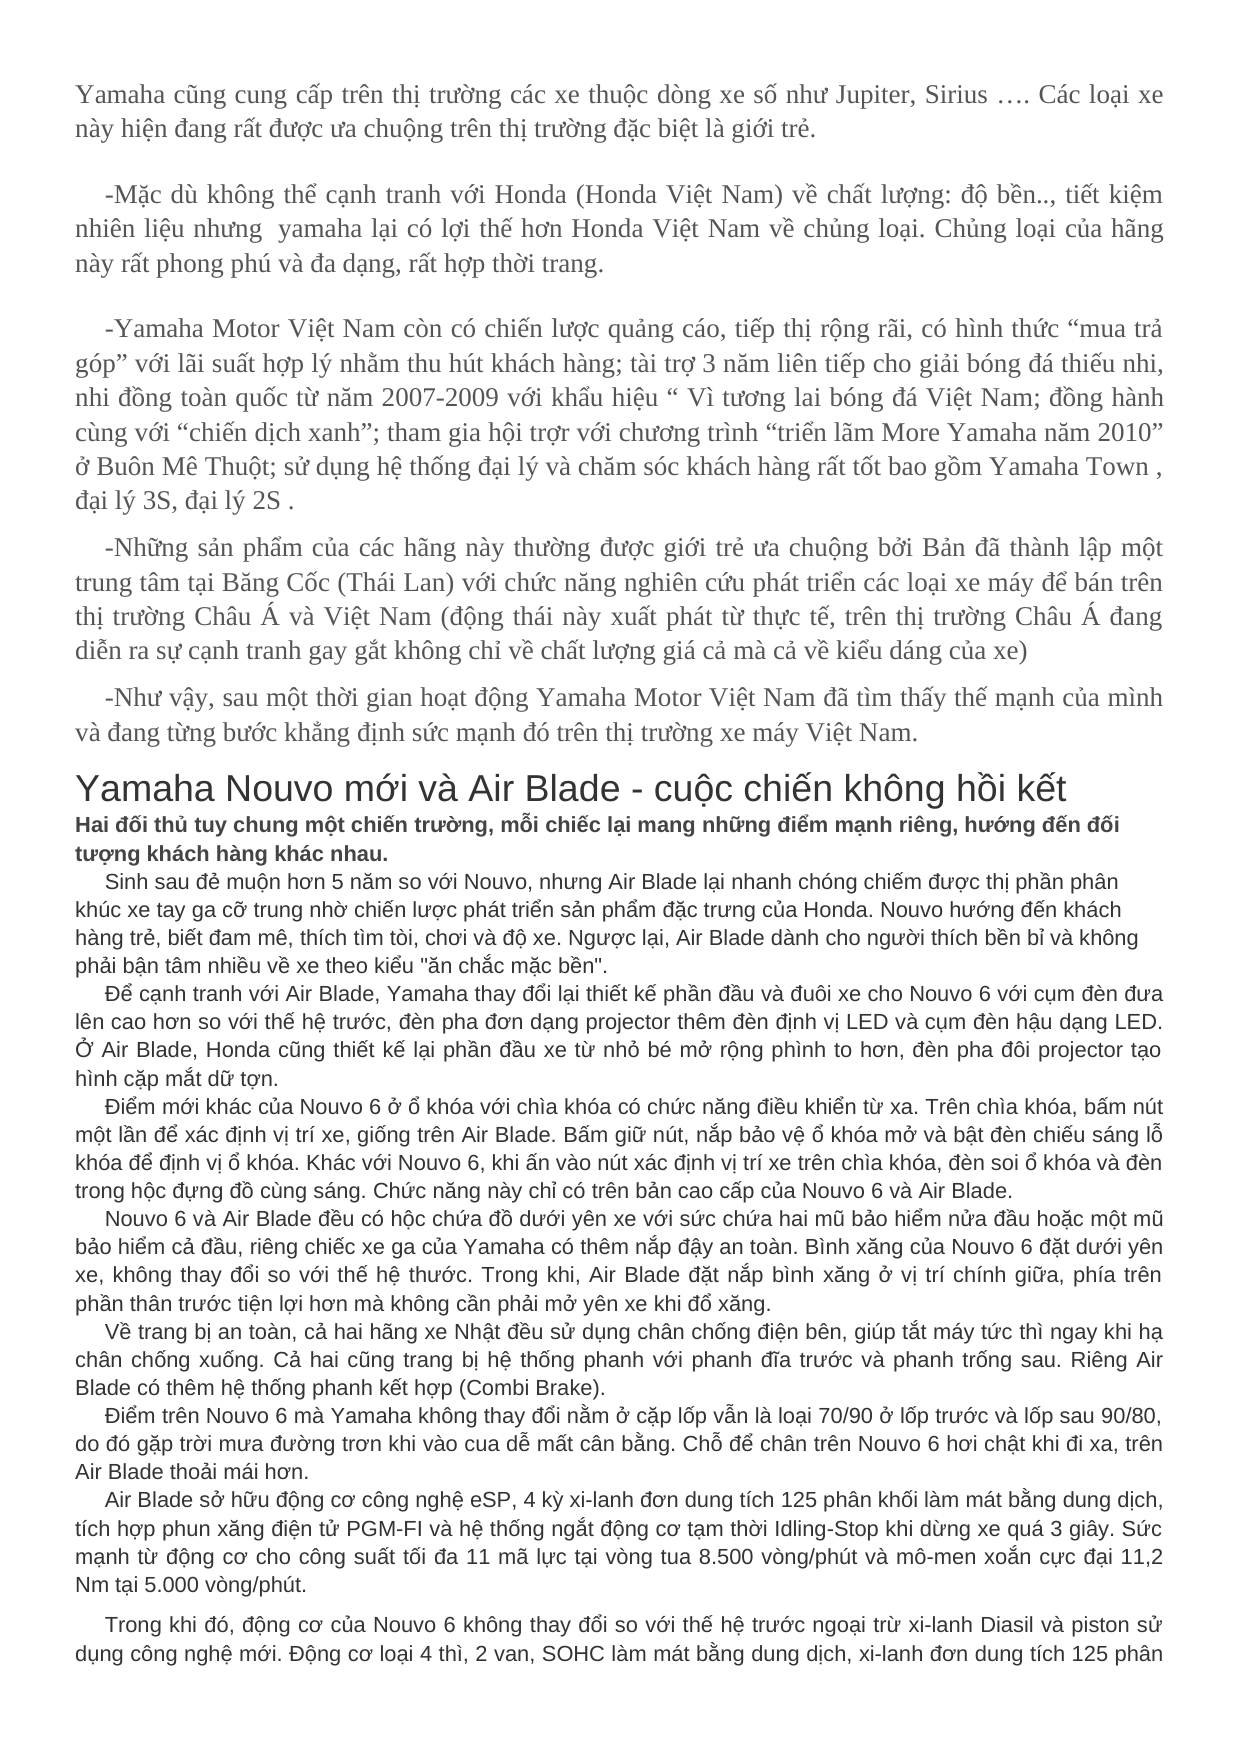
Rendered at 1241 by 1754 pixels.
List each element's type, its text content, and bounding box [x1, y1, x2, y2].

text -Những sản phẩm của các hãng này thường được giới trẻ ưa chuộng bởi Bản đã thành lập một trung tâm tại Băng Cốc (Thái Lan) với chức năng nghiên cứu phát triển các loại xe máy để bán trên thị trường Châu Á và Việt Nam (động thái này xuất phát từ thực tế, trên thị trường Châu Á đang diễn ra sự cạnh tranh gay gắt không chỉ về chất lượng giá cả mà cả về kiểu dáng của xe) [75, 528, 1165, 666]
subtitle Yamaha Nouvo mới và Air Blade - cuộc chiến không hồi kết [75, 759, 1165, 809]
text -Yamaha Motor Việt Nam còn có chiến lược quảng cáo, tiếp thị rộng rãi, có hình thức “mua trả góp” với lãi suất hợp lý nhằm thu hút khách hàng; tài trợ 3 năm liên tiếp cho giải bóng đá thiếu nhi, nhi đồng toàn quốc từ năm 2007-2009 với khẩu hiệu “ Vì tương lai bóng đá Việt Nam; đồng hành cùng với “chiến dịch xanh”; tham gia hội trợr với chương trình “triển lãm More Yamaha năm 2010” ở Buôn Mê Thuột; sử dụng hệ thống đại lý và chăm sóc khách hàng rất tốt bao gồm Yamaha Town , đại lý 3S, đại lý 2S . [75, 309, 1165, 516]
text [75, 75, 1165, 144]
text Nouvo 6 và Air Blade đều có hộc chứa đồ dưới yên xe với sức chứa hai mũ bảo hiểm nửa đầu hoặc một mũ bảo hiểm cả đầu, riêng chiếc xe ga của Yamaha có thêm nắp đậy an toàn. Bình xăng của Nouvo 6 đặt dưới yên xe, không thay đổi so với thế hệ thước. Trong khi, Air Blade đặt nắp bình xăng ở vị trí chính giữa, phía trên phần thân trước tiện lợi hơn mà không cần phải mở yên xe khi đổ xăng. [75, 1203, 1165, 1316]
text -Mặc dù không thể cạnh tranh với Honda (Honda Việt Nam) về chất lượng: độ bền.., tiết kiệm nhiên liệu nhưng yamaha lại có lợi thế hơn Honda Việt Nam về chủng loại. Chủng loại của hãng này rất phong phú và đa dạng, rất hợp thời trang. [75, 175, 1165, 278]
text -Như vậy, sau một thời gian hoạt động Yamaha Motor Việt Nam đã tìm thấy thế mạnh của mình và đang từng bước khẳng định sức mạnh đó trên thị trường xe máy Việt Nam. [75, 678, 1165, 747]
text Để cạnh tranh với Air Blade, Yamaha thay đổi lại thiết kế phần đầu và đuôi xe cho Nouvo 6 với cụm đèn đưa lên cao hơn so với thế hệ trước, đèn pha đơn dạng projector thêm đèn định vị LED và cụm đèn hậu dạng LED. Ở Air Blade, Honda cũng thiết kế lại phần đầu xe từ nhỏ bé mở rộng phình to hơn, đèn pha đôi projector tạo hình cặp mắt dữ tợn. [75, 978, 1165, 1091]
text Điểm trên Nouvo 6 mà Yamaha không thay đổi nằm ở cặp lốp vẫn là loại 70/90 ở lốp trước và lốp sau 90/80, do đó gặp trời mưa đường trơn khi vào cua dễ mất cân bằng. Chỗ để chân trên Nouvo 6 hơi chật khi đi xa, trên Air Blade thoải mái hơn. [75, 1400, 1165, 1484]
text Điểm mới khác của Nouvo 6 ở ổ khóa với chìa khóa có chức năng điều khiển từ xa. Trên chìa khóa, bấm nút một lần để xác định vị trí xe, giống trên Air Blade. Bấm giữ nút, nắp bảo vệ ổ khóa mở và bật đèn chiếu sáng lỗ khóa để định vị ổ khóa. Khác với Nouvo 6, khi ấn vào nút xác định vị trí xe trên chìa khóa, đèn soi ổ khóa và đèn trong hộc đựng đồ cùng sáng. Chức năng này chỉ có trên bản cao cấp của Nouvo 6 và Air Blade. [75, 1091, 1165, 1203]
text Sinh sau đẻ muộn hơn 5 năm so với Nouvo, nhưng Air Blade lại nhanh chóng chiếm được thị phần phân khúc xe tay ga cỡ trung nhờ chiến lược phát triển sản phẩm đặc trưng của Honda. Nouvo hướng đến khách hàng trẻ, biết đam mê, thích tìm tòi, chơi và độ xe. Ngược lại, Air Blade dành cho người thích bền bỉ và không phải bận tâm nhiều về xe theo kiểu "ăn chắc mặc bền". [75, 866, 1165, 978]
text Hai đối thủ tuy chung một chiến trường, mỗi chiếc lại mang những điểm mạnh riêng, hướng đến đối tượng khách hàng khác nhau. [75, 809, 1165, 866]
text Air Blade sở hữu động cơ công nghệ eSP, 4 kỳ xi-lanh đơn dung tích 125 phân khối làm mát bằng dung dịch, tích hợp phun xăng điện tử PGM-FI và hệ thống ngắt động cơ tạm thời Idling-Stop khi dừng xe quá 3 giây. Sức mạnh từ động cơ cho công suất tối đa 11 mã lực tại vòng tua 8.500 vòng/phút và mô-men xoắn cực đại 11,2 Nm tại 5.000 vòng/phút. [75, 1484, 1165, 1597]
text Về trang bị an toàn, cả hai hãng xe Nhật đều sử dụng chân chống điện bên, giúp tắt máy tức thì ngay khi hạ chân chống xuống. Cả hai cũng trang bị hệ thống phanh với phanh đĩa trước và phanh trống sau. Riêng Air Blade có thêm hệ thống phanh kết hợp (Combi Brake). [75, 1316, 1165, 1400]
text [75, 1609, 1165, 1666]
